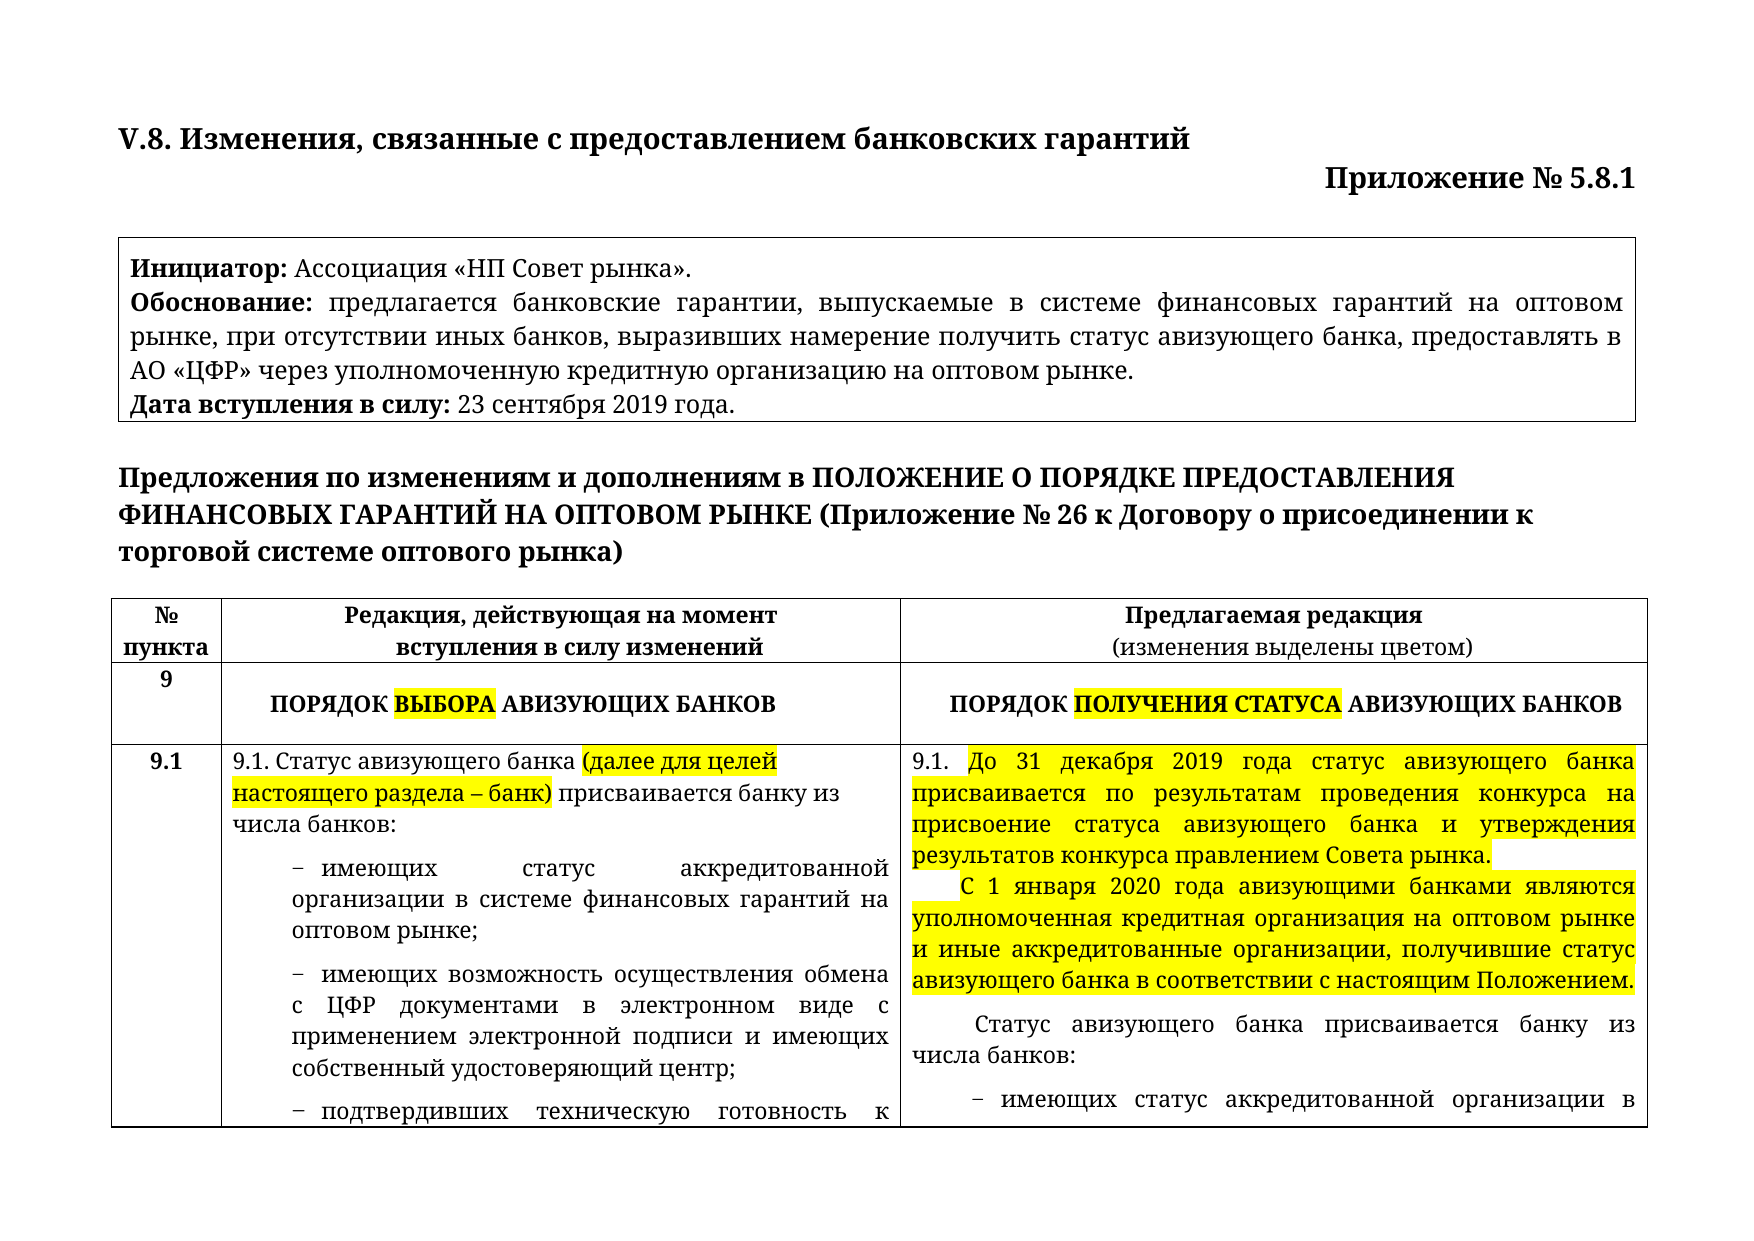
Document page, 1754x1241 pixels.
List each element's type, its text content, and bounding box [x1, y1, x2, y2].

table_header Инициатор: Ассоциация «НП Совет рынка». Обоснование: предлагается банковские гарантии, выпускаемые в системе финансовых гарантий на оптовом рынке, при отсутствии иных банков, выразивших намерение получить статус авизующего банка, предоставлять в АО «ЦФР» через уполномоченную кредитную организацию на оптовом рынке. Дата вступления в силу: 23 сентября 2019 года. [119, 238, 1635, 421]
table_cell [901, 745, 1647, 1126]
table_cell 9 [112, 663, 221, 744]
table_cell 9.1 [112, 745, 221, 1126]
table_header Предлагаемая редакция (изменения выделены цветом) [901, 599, 1647, 662]
table_header № пункта [112, 599, 221, 662]
text Приложение № 5.8.1 [118, 158, 1636, 197]
table_cell Порядок выбора авизующих банков [222, 663, 900, 744]
table_cell Порядок ПОЛУЧЕНИЯ СТАТУСА авизующих банков [901, 663, 1647, 744]
text V.8. Изменения, связанные с предоставлением банковских гарантий [118, 118, 1636, 158]
table_header Редакция, действующая на момент вступления в силу изменений [222, 599, 900, 662]
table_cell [222, 745, 900, 1126]
text Предложения по изменениям и дополнениям в ПОЛОЖЕНИЕ О ПОРЯДКЕ ПРЕДОСТАВЛЕНИЯ ФИНАНСОВЫХ ГАРАНТИЙ НА ОПТОВОМ РЫНКЕ (Приложение № 26 к Договору о присоединении к торговой системе оптового рынка) [118, 459, 1636, 569]
